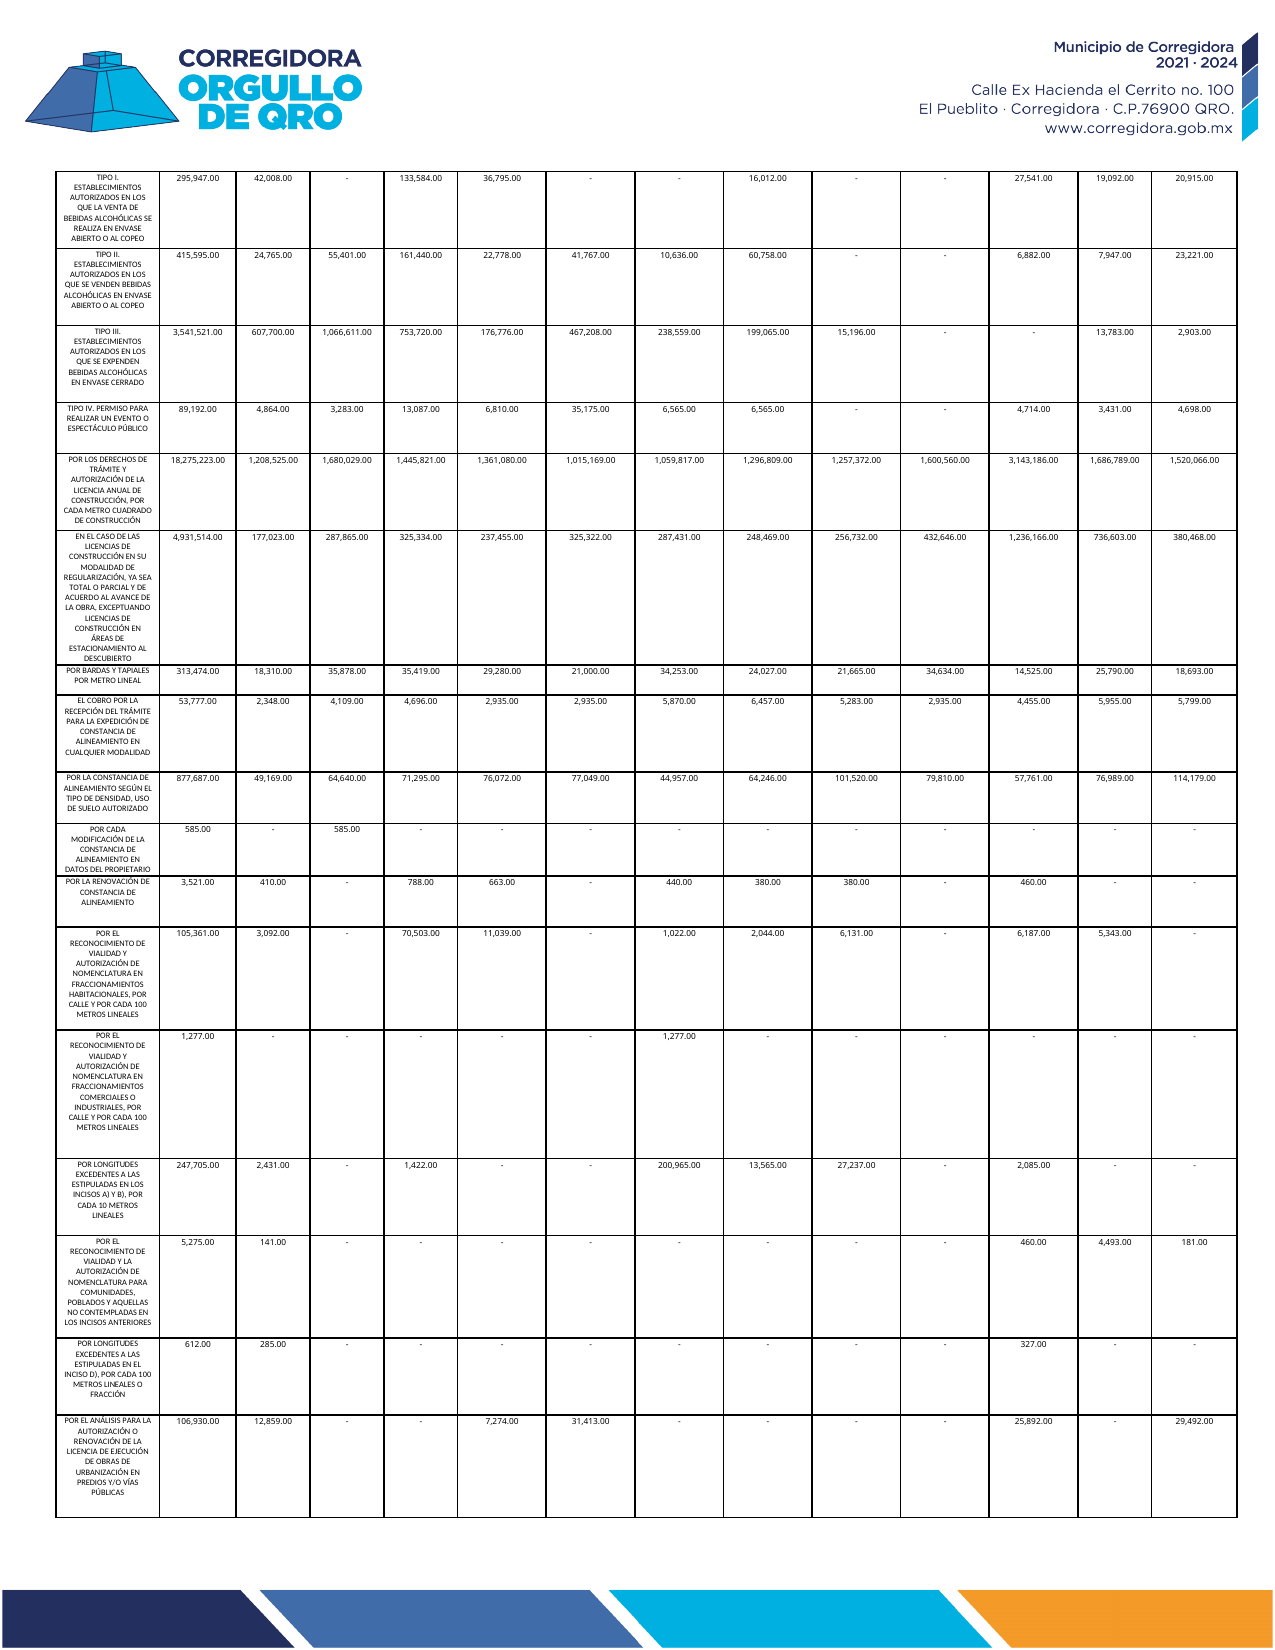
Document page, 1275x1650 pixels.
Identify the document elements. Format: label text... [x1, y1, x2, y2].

table_cell - [311, 1031, 383, 1157]
table_cell - [311, 928, 383, 1029]
table_cell 380.00 [724, 877, 811, 926]
table_cell - [813, 403, 900, 453]
table_cell - [1079, 1159, 1151, 1234]
table_cell 248,469.00 [724, 531, 811, 664]
table_cell - [237, 824, 309, 875]
table_cell 3,541,521.00 [160, 326, 235, 401]
table_cell 5,275.00 [160, 1236, 235, 1337]
table_cell - [990, 326, 1077, 401]
table_cell 4,109.00 [311, 696, 383, 771]
table_cell POR EL ANÁLISIS PARA LA AUTORIZACIÓN O RENOVACIÓN DE LA LICENCIA DE EJECUCIÓN DE OBRAS DE URBANIZACIÓN EN PREDIOS Y/O VÍAS PÚBLICAS [57, 1416, 159, 1517]
table_cell 287,431.00 [636, 531, 723, 664]
table_cell - [636, 172, 723, 247]
table_cell 3,092.00 [237, 928, 309, 1029]
table_cell 287,865.00 [311, 531, 383, 664]
table_cell 6,565.00 [636, 403, 723, 453]
table_cell EN EL CASO DE LAS LICENCIAS DE CONSTRUCCIÓN EN SU MODALIDAD DE REGULARIZACIÓN, YA SEA TOTAL O PARCIAL Y DE ACUERDO AL AVANCE DE LA OBRA, EXCEPTUANDO LICENCIAS DE CONSTRUCCIÓN EN ÁREAS DE ESTACIONAMIENTO AL DESCUBIERTO [57, 531, 159, 664]
table_cell - [1079, 1339, 1151, 1414]
table_cell - [813, 1339, 900, 1414]
table_cell TIPO II. ESTABLECIMIENTOS AUTORIZADOS EN LOS QUE SE VENDEN BEBIDAS ALCOHÓLICAS EN ENVASE ABIERTO O AL COPEO [57, 249, 159, 324]
table_cell 89,192.00 [160, 403, 235, 453]
table_cell 788.00 [385, 877, 457, 926]
table_cell 23,221.00 [1152, 249, 1236, 324]
table_cell 410.00 [237, 877, 309, 926]
table_cell 13,565.00 [724, 1159, 811, 1234]
table_cell POR LONGITUDES EXCEDENTES A LAS ESTIPULADAS EN LOS INCISOS A) Y B), POR CADA 10 METROS LINEALES [57, 1159, 159, 1234]
table_cell 2,044.00 [724, 928, 811, 1029]
table_cell 1,422.00 [385, 1159, 457, 1234]
table_cell - [1152, 1339, 1236, 1414]
table_cell 18,275,223.00 [160, 454, 235, 530]
table_cell - [1152, 1031, 1236, 1157]
table_cell 42,008.00 [237, 172, 309, 247]
table_cell - [901, 877, 988, 926]
table_cell - [458, 1339, 545, 1414]
table_cell POR BARDAS Y TAPIALES POR METRO LINEAL [57, 666, 159, 694]
table_cell 161,440.00 [385, 249, 457, 324]
table_cell 2,903.00 [1152, 326, 1236, 401]
table_cell - [311, 172, 383, 247]
table_cell 1,680,029.00 [311, 454, 383, 530]
table_cell - [901, 928, 988, 1029]
table_cell 35,175.00 [547, 403, 634, 453]
table_cell 24,765.00 [237, 249, 309, 324]
table_cell 753,720.00 [385, 326, 457, 401]
table_cell - [813, 1031, 900, 1157]
table_cell 2,935.00 [901, 696, 988, 771]
table_cell - [547, 928, 634, 1029]
table_cell 21,665.00 [813, 666, 900, 694]
table_cell POR LOS DERECHOS DE TRÁMITE Y AUTORIZACIÓN DE LA LICENCIA ANUAL DE CONSTRUCCIÓN, POR CADA METRO CUADRADO DE CONSTRUCCIÓN [57, 454, 159, 530]
table_cell 1,277.00 [160, 1031, 235, 1157]
table_cell 5,955.00 [1079, 696, 1151, 771]
table_cell - [636, 824, 723, 875]
table_cell - [636, 1339, 723, 1414]
table_cell 36,795.00 [458, 172, 545, 247]
table_cell 4,493.00 [1079, 1236, 1151, 1337]
table_cell 1,520,066.00 [1152, 454, 1236, 530]
table_cell 325,322.00 [547, 531, 634, 664]
table_cell - [547, 824, 634, 875]
table_cell 7,947.00 [1079, 249, 1151, 324]
table_cell 2,935.00 [458, 696, 545, 771]
table_cell - [1079, 1031, 1151, 1157]
table_cell 181.00 [1152, 1236, 1236, 1337]
table_cell 199,065.00 [724, 326, 811, 401]
table_cell 101,520.00 [813, 773, 900, 822]
table_cell 247,705.00 [160, 1159, 235, 1234]
table_cell 25,892.00 [990, 1416, 1077, 1517]
table_cell 6,565.00 [724, 403, 811, 453]
table_cell 612.00 [160, 1339, 235, 1414]
table_cell 6,457.00 [724, 696, 811, 771]
table_cell 6,131.00 [813, 928, 900, 1029]
table_cell 22,778.00 [458, 249, 545, 324]
table_cell 6,187.00 [990, 928, 1077, 1029]
table_cell POR EL RECONOCIMIENTO DE VIALIDAD Y LA AUTORIZACIÓN DE NOMENCLATURA PARA COMUNIDADES, POBLADOS Y AQUELLAS NO CONTEMPLADAS EN LOS INCISOS ANTERIORES [57, 1236, 159, 1337]
table_cell 585.00 [311, 824, 383, 875]
table_cell 432,646.00 [901, 531, 988, 664]
table_cell 4,698.00 [1152, 403, 1236, 453]
table_cell 35,419.00 [385, 666, 457, 694]
table_cell 19,092.00 [1079, 172, 1151, 247]
table_cell 141.00 [237, 1236, 309, 1337]
table_cell 4,931,514.00 [160, 531, 235, 664]
table_cell - [990, 1031, 1077, 1157]
table_cell 1,066,611.00 [311, 326, 383, 401]
table_cell 440.00 [636, 877, 723, 926]
table_cell - [813, 1416, 900, 1517]
table_cell - [901, 824, 988, 875]
table_cell 6,810.00 [458, 403, 545, 453]
table_cell 106,930.00 [160, 1416, 235, 1517]
table_cell 15,196.00 [813, 326, 900, 401]
table_cell - [1079, 824, 1151, 875]
table_cell 7,274.00 [458, 1416, 545, 1517]
table_cell 325,334.00 [385, 531, 457, 664]
table_cell - [724, 1031, 811, 1157]
table_cell 313,474.00 [160, 666, 235, 694]
table_cell - [1152, 1159, 1236, 1234]
table_cell 1,600,560.00 [901, 454, 988, 530]
table_cell 467,208.00 [547, 326, 634, 401]
table_cell 76,989.00 [1079, 773, 1151, 822]
table_cell 13,783.00 [1079, 326, 1151, 401]
table_cell 4,864.00 [237, 403, 309, 453]
table_cell - [311, 1236, 383, 1337]
table_cell - [813, 172, 900, 247]
table_cell 18,693.00 [1152, 666, 1236, 694]
table_cell - [901, 403, 988, 453]
table_cell - [547, 1339, 634, 1414]
table_cell 24,027.00 [724, 666, 811, 694]
table_cell - [547, 172, 634, 247]
table_cell 29,280.00 [458, 666, 545, 694]
table_cell 1,059,817.00 [636, 454, 723, 530]
table_cell 133,584.00 [385, 172, 457, 247]
table_cell POR LONGITUDES EXCEDENTES A LAS ESTIPULADAS EN EL INCISO D), POR CADA 100 METROS LINEALES O FRACCIÓN [57, 1339, 159, 1414]
table_cell - [311, 877, 383, 926]
table_cell - [1152, 824, 1236, 875]
table_cell 34,634.00 [901, 666, 988, 694]
table_cell 1,236,166.00 [990, 531, 1077, 664]
table_cell 1,361,080.00 [458, 454, 545, 530]
table_cell 79,810.00 [901, 773, 988, 822]
table_cell 11,039.00 [458, 928, 545, 1029]
table_cell 877,687.00 [160, 773, 235, 822]
table_cell - [901, 249, 988, 324]
table_cell - [724, 1236, 811, 1337]
table_cell - [385, 1416, 457, 1517]
table_cell - [385, 1031, 457, 1157]
table_cell - [1152, 928, 1236, 1029]
table_cell 2,085.00 [990, 1159, 1077, 1234]
table_cell 5,343.00 [1079, 928, 1151, 1029]
table_cell - [458, 1159, 545, 1234]
table_cell 27,541.00 [990, 172, 1077, 247]
table_cell 2,935.00 [547, 696, 634, 771]
table_cell 29,492.00 [1152, 1416, 1236, 1517]
table_cell 53,777.00 [160, 696, 235, 771]
table_cell - [724, 824, 811, 875]
table_cell - [1152, 877, 1236, 926]
table_cell 77,049.00 [547, 773, 634, 822]
table_cell 663.00 [458, 877, 545, 926]
table_cell 585.00 [160, 824, 235, 875]
table_cell 31,413.00 [547, 1416, 634, 1517]
table_cell TIPO IV. PERMISO PARA REALIZAR UN EVENTO O ESPECTÁCULO PÚBLICO [57, 403, 159, 453]
table_cell 1,296,809.00 [724, 454, 811, 530]
table_cell - [458, 824, 545, 875]
table_cell 3,143,186.00 [990, 454, 1077, 530]
table_cell - [901, 1159, 988, 1234]
table_cell TIPO III. ESTABLECIMIENTOS AUTORIZADOS EN LOS QUE SE EXPENDEN BEBIDAS ALCOHÓLICAS EN ENVASE CERRADO [57, 326, 159, 401]
table_cell 415,595.00 [160, 249, 235, 324]
table_cell 105,361.00 [160, 928, 235, 1029]
table_cell 1,208,525.00 [237, 454, 309, 530]
table_cell 71,295.00 [385, 773, 457, 822]
table_cell 16,012.00 [724, 172, 811, 247]
table_cell POR EL RECONOCIMIENTO DE VIALIDAD Y AUTORIZACIÓN DE NOMENCLATURA EN FRACCIONAMIENTOS COMERCIALES O INDUSTRIALES, POR CALLE Y POR CADA 100 METROS LINEALES [57, 1031, 159, 1157]
table_cell 177,023.00 [237, 531, 309, 664]
table_cell 4,714.00 [990, 403, 1077, 453]
table_cell 4,696.00 [385, 696, 457, 771]
table_cell - [385, 1236, 457, 1337]
table_cell - [636, 1416, 723, 1517]
table_cell - [547, 1031, 634, 1157]
table_cell 14,525.00 [990, 666, 1077, 694]
table_cell - [311, 1416, 383, 1517]
table_cell 13,087.00 [385, 403, 457, 453]
table_cell POR CADA MODIFICACIÓN DE LA CONSTANCIA DE ALINEAMIENTO EN DATOS DEL PROPIETARIO [57, 824, 159, 875]
table_cell 6,882.00 [990, 249, 1077, 324]
table_cell 4,455.00 [990, 696, 1077, 771]
table_cell 295,947.00 [160, 172, 235, 247]
table_cell 55,401.00 [311, 249, 383, 324]
table_cell 176,776.00 [458, 326, 545, 401]
table_cell - [547, 1159, 634, 1234]
table_cell - [901, 1031, 988, 1157]
table_cell POR LA RENOVACIÓN DE CONSTANCIA DE ALINEAMIENTO [57, 877, 159, 926]
table_cell 460.00 [990, 877, 1077, 926]
table_cell POR EL RECONOCIMIENTO DE VIALIDAD Y AUTORIZACIÓN DE NOMENCLATURA EN FRACCIONAMIENTOS HABITACIONALES, POR CALLE Y POR CADA 100 METROS LINEALES [57, 928, 159, 1029]
picture [916, 27, 1265, 144]
table_cell - [458, 1031, 545, 1157]
table_cell 3,283.00 [311, 403, 383, 453]
table_cell 35,878.00 [311, 666, 383, 694]
table_cell - [990, 824, 1077, 875]
table_cell 1,015,169.00 [547, 454, 634, 530]
table_cell 76,072.00 [458, 773, 545, 822]
table_cell 1,445,821.00 [385, 454, 457, 530]
table_cell - [813, 249, 900, 324]
table_cell 57,761.00 [990, 773, 1077, 822]
table_cell 238,559.00 [636, 326, 723, 401]
table_cell - [458, 1236, 545, 1337]
table_cell - [636, 1236, 723, 1337]
table_cell 114,179.00 [1152, 773, 1236, 822]
table_cell 2,431.00 [237, 1159, 309, 1234]
table_cell 1,022.00 [636, 928, 723, 1029]
table_cell 460.00 [990, 1236, 1077, 1337]
table_cell EL COBRO POR LA RECEPCIÓN DEL TRÁMITE PARA LA EXPEDICIÓN DE CONSTANCIA DE ALINEAMIENTO EN CUALQUIER MODALIDAD [57, 696, 159, 771]
table_cell 3,521.00 [160, 877, 235, 926]
table_cell - [385, 1339, 457, 1414]
table_cell 21,000.00 [547, 666, 634, 694]
table_cell 285.00 [237, 1339, 309, 1414]
table_cell 237,455.00 [458, 531, 545, 664]
table_cell 380.00 [813, 877, 900, 926]
picture [2, 1587, 1273, 1648]
table_cell 25,790.00 [1079, 666, 1151, 694]
table_cell 27,237.00 [813, 1159, 900, 1234]
table_cell 64,640.00 [311, 773, 383, 822]
table_cell TIPO I. ESTABLECIMIENTOS AUTORIZADOS EN LOS QUE LA VENTA DE BEBIDAS ALCOHÓLICAS SE REALIZA EN ENVASE ABIERTO O AL COPEO [57, 172, 159, 247]
picture [18, 44, 366, 135]
table_cell 736,603.00 [1079, 531, 1151, 664]
table_cell - [813, 824, 900, 875]
table_cell 5,283.00 [813, 696, 900, 771]
table_cell - [901, 1236, 988, 1337]
table_cell - [237, 1031, 309, 1157]
table_cell - [901, 172, 988, 247]
table_cell 200,965.00 [636, 1159, 723, 1234]
table_cell 3,431.00 [1079, 403, 1151, 453]
table_cell - [547, 877, 634, 926]
table_cell 34,253.00 [636, 666, 723, 694]
table_cell 607,700.00 [237, 326, 309, 401]
table_cell - [901, 1416, 988, 1517]
table_cell 1,686,789.00 [1079, 454, 1151, 530]
table_cell 256,732.00 [813, 531, 900, 664]
table_cell 18,310.00 [237, 666, 309, 694]
table_cell - [547, 1236, 634, 1337]
table_cell 12,859.00 [237, 1416, 309, 1517]
table_cell - [724, 1339, 811, 1414]
table_cell 41,767.00 [547, 249, 634, 324]
table_cell 20,915.00 [1152, 172, 1236, 247]
table_cell 2,348.00 [237, 696, 309, 771]
table_cell - [901, 326, 988, 401]
table_cell 49,169.00 [237, 773, 309, 822]
table_cell - [311, 1159, 383, 1234]
table_cell 70,503.00 [385, 928, 457, 1029]
table_cell - [813, 1236, 900, 1337]
table_cell 60,758.00 [724, 249, 811, 324]
table_cell - [724, 1416, 811, 1517]
table_cell 5,799.00 [1152, 696, 1236, 771]
table_cell 327.00 [990, 1339, 1077, 1414]
table_cell 5,870.00 [636, 696, 723, 771]
table_cell - [311, 1339, 383, 1414]
table_cell - [385, 824, 457, 875]
table_cell 380,468.00 [1152, 531, 1236, 664]
table_cell 44,957.00 [636, 773, 723, 822]
table_cell 64,246.00 [724, 773, 811, 822]
table_cell - [901, 1339, 988, 1414]
table_cell - [1079, 877, 1151, 926]
table_cell 10,636.00 [636, 249, 723, 324]
table_cell 1,277.00 [636, 1031, 723, 1157]
table_cell 1,257,372.00 [813, 454, 900, 530]
table_cell - [1079, 1416, 1151, 1517]
